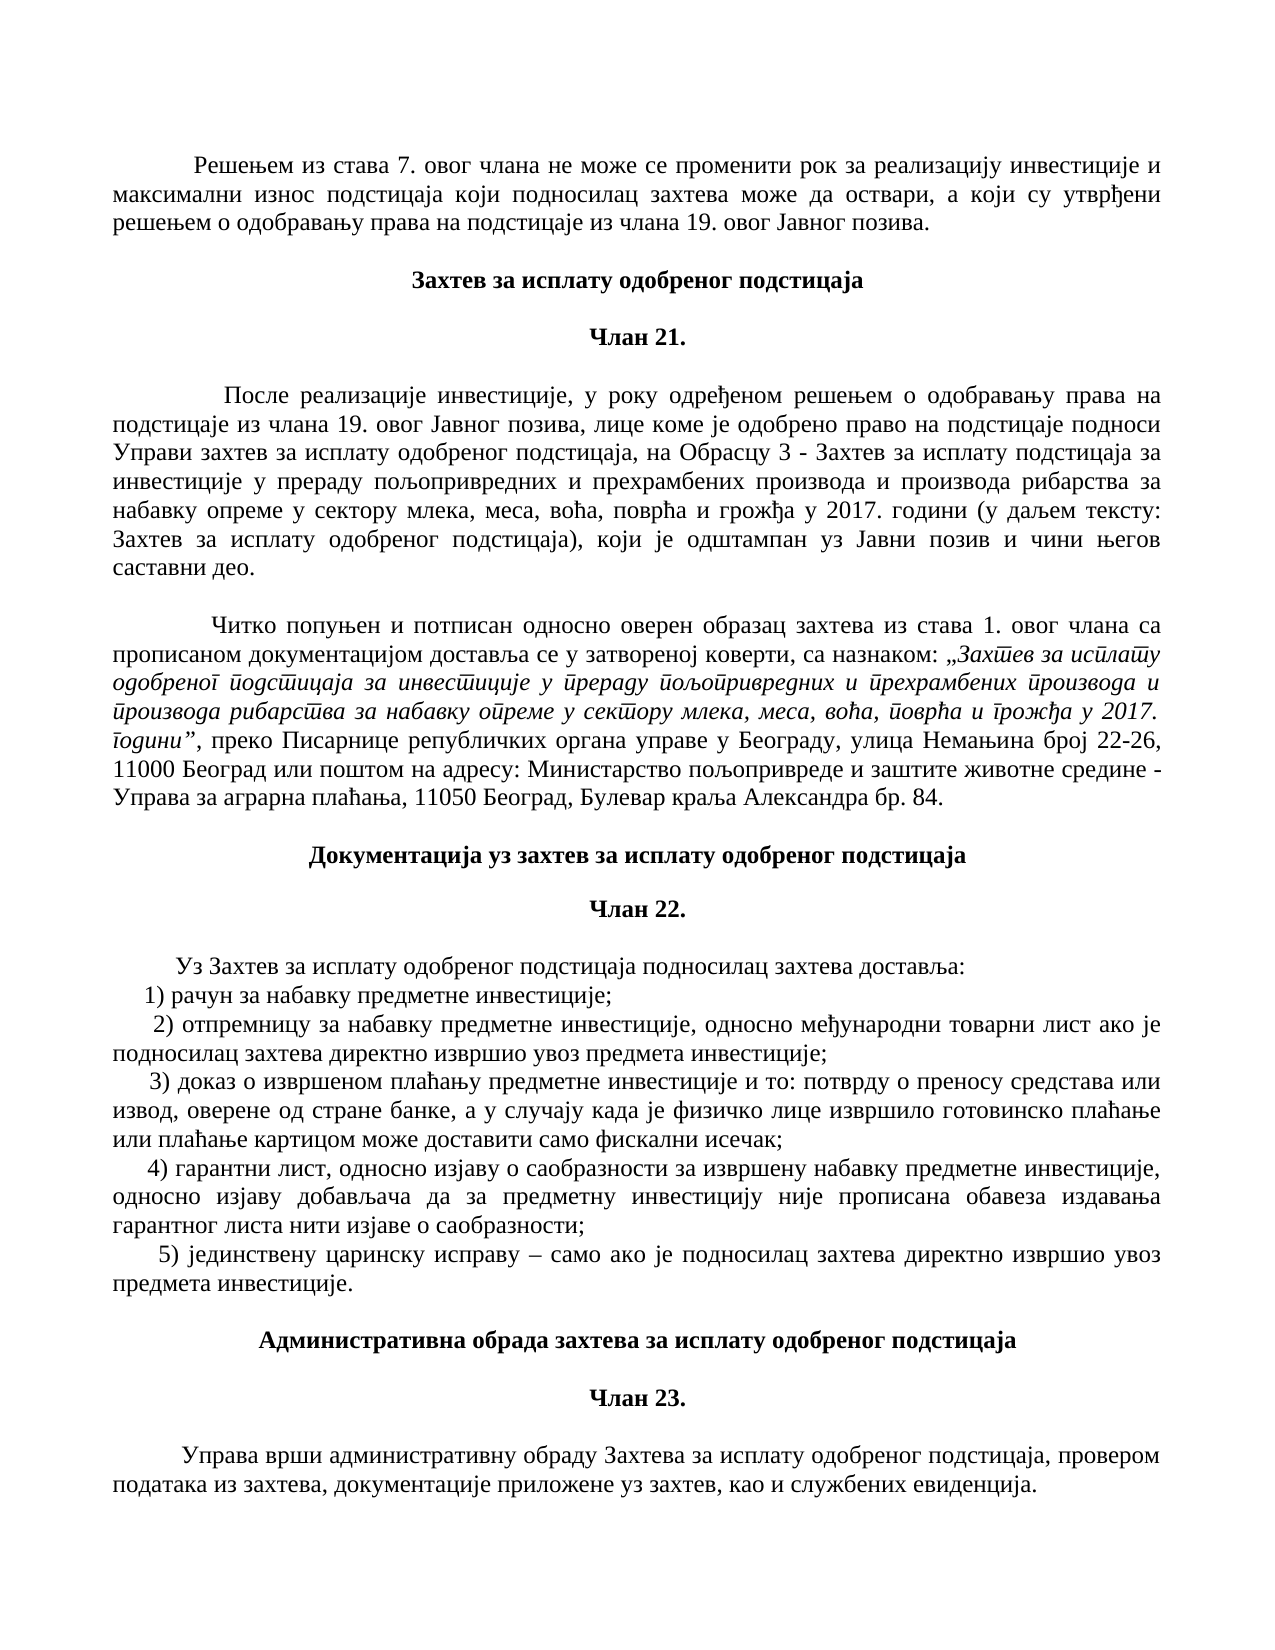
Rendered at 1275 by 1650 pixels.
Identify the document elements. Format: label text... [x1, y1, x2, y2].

text 1) рачун за набавку предметне инвестиције; [112, 980, 1162, 1009]
text 3) доказ о извршеном плаћању предметне инвестиције и то: потврду о преносу средстава или извод, оверене од стране банке, а у случају када је физичко лице извршило готовинско плаћање или плаћање картицом може доставити само фискални исечак; [112, 1066, 1162, 1153]
text 2) отпремницу за набавку предметне инвестиције, односно међународни товарни лист ако је подносилац захтева директно извршио увоз предмета инвестиције; [112, 1009, 1162, 1066]
text 4) гарантни лист, односно изјаву о саобразности за извршену набавку предметне инвестиције, односно изјаву добављача да за предметну инвестицију није прописана обавеза издавања гарантног листа нити изјаве о саобразности; [112, 1153, 1162, 1239]
text Захтев за исплату одобреног подстицаја [112, 265, 1162, 294]
text Документација уз захтев за исплату одобреног подстицаја [112, 840, 1162, 869]
text Члан 23. [112, 1383, 1162, 1411]
text Члан 21. [112, 322, 1162, 351]
text Административна обрада захтева за исплату одобреног подстицаја [112, 1325, 1162, 1354]
text Уз Захтев за исплату одобреног подстицаја подносилац захтева доставља: [112, 951, 1162, 980]
text Читко попуњен и потписан односно оверен образац захтева из става 1. овог члана са прописаном документацијом доставља се у затвореној коверти, са назнаком: „Захтев за исплату одобреног подстицаја за инвестиције у прераду пољопривредних и прехрамбених производа и производа рибарства за набавку опреме у сектору млека, меса, воћа, поврћа и грожђа у 2017. години”, преко Писарнице републичких органа управе у Београду, улица Немањина број 22-26, 11000 Београд или поштом на адресу: Министарство пољопривреде и заштите животне средине - Управа за аграрна плаћања, 11050 Београд, Булевар краља Александра бр. 84. [112, 610, 1162, 811]
text Решењем из става 7. овог члана не може се променити рок за реализацију инвестиције и максимални износ подстицаја који подносилац захтева може да оствари, а који су утврђени решењем о одобравању права на подстицаје из члана 19. овог Јавног позива. [112, 150, 1162, 236]
text Управа врши административну обраду Захтева за исплату одобреног подстицаја, провером података из захтева, документације приложене уз захтев, као и службених евиденција. [112, 1440, 1162, 1498]
text 5) јединствену царинску исправу – само ако је подносилац захтева директно извршио увоз предмета инвестиције. [112, 1239, 1162, 1296]
text После реализације инвестиције, у року одређеном решењем о одобравању права на подстицаје из члана 19. овог Јавног позива, лице коме је одобрено право на подстицаје подноси Управи захтев за исплату одобреног подстицаја, на Обрасцу 3 - Захтев за исплату подстицаја за инвестиције у прераду пољопривредних и прехрамбених производа и производа рибарства за набавку опреме у сектору млека, меса, воћа, поврћа и грожђа у 2017. години (у даљем тексту: Захтев за исплату одобреног подстицаја), који је одштампан уз Јавни позив и чини његов саставни део. [112, 380, 1162, 581]
text Члан 22. [112, 894, 1162, 923]
